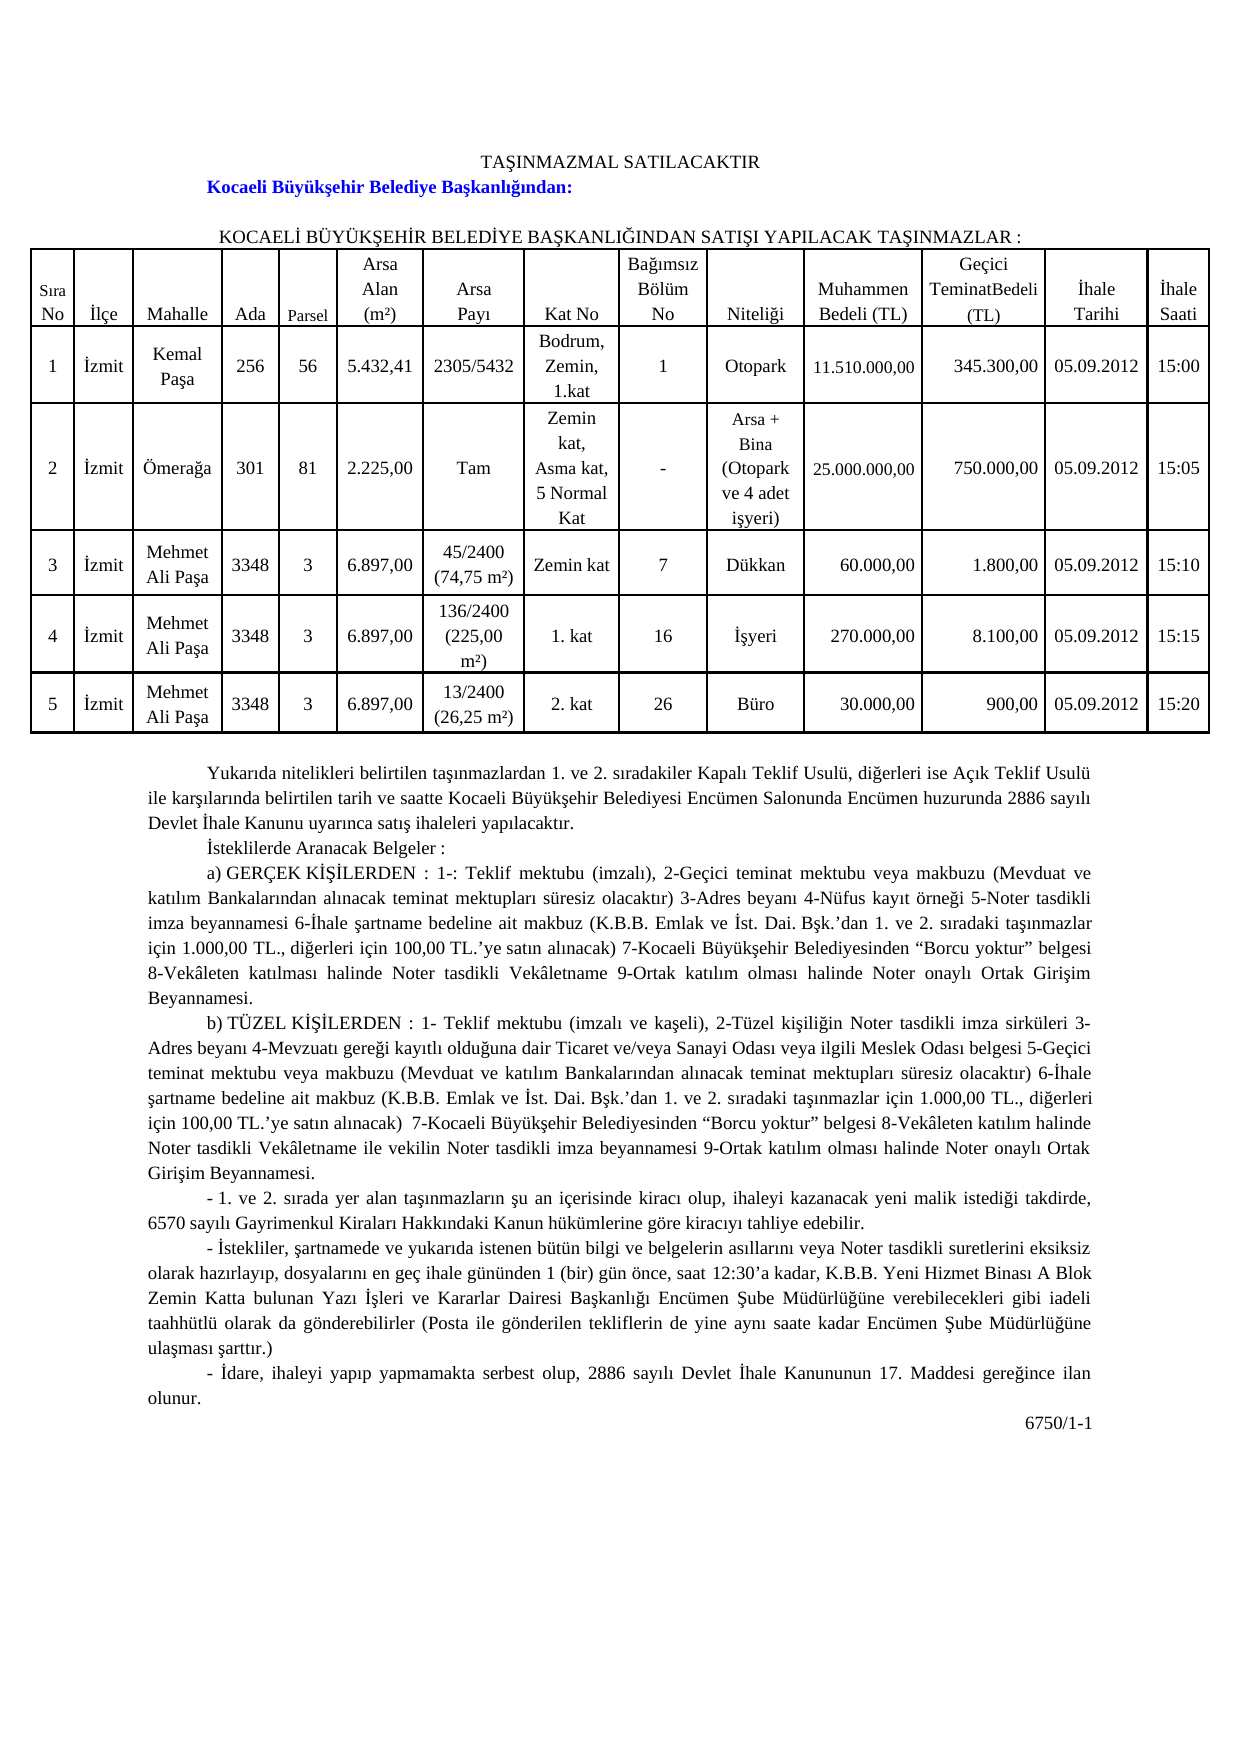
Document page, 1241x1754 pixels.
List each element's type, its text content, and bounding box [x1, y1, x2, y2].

table_cell İzmit [75, 531, 132, 594]
table_header Parsel [280, 250, 336, 325]
table_cell 1. kat [525, 596, 618, 671]
table_cell Dükkan [708, 531, 803, 594]
table_cell 2.225,00 [338, 404, 422, 529]
table_cell 6.897,00 [338, 596, 422, 671]
table_cell İşyeri [708, 596, 803, 671]
table_cell 11.510.000,00 [805, 327, 921, 402]
table_cell 15:20 [1149, 674, 1208, 731]
table_cell 56 [280, 327, 336, 402]
table_header Arsa Alan (m²) [338, 250, 422, 325]
table_cell İzmit [75, 327, 132, 402]
table_cell 3348 [223, 531, 278, 594]
table_cell Zemin kat, Asma kat, 5 Normal Kat [525, 404, 618, 529]
table_cell 270.000,00 [805, 596, 921, 671]
table_header Mahalle [134, 250, 221, 325]
table_cell 05.09.2012 [1046, 404, 1146, 529]
table_cell 13/2400 (26,25 m²) [424, 674, 523, 731]
text - İdare, ihaleyi yapıp yapmamakta serbest olup, 2886 sayılı Devlet İhale Kanununun 17. Maddesi gereğince ilan olunur. [148, 1358, 1093, 1408]
table_header Arsa Payı [424, 250, 523, 325]
table_cell 81 [280, 404, 336, 529]
table_cell 15:15 [1149, 596, 1208, 671]
table_cell 1 [620, 327, 706, 402]
table_cell Mehmet Ali Paşa [134, 674, 221, 731]
text - İstekliler, şartnamede ve yukarıda istenen bütün bilgi ve belgelerin asıllarını veya Noter tasdikli suretlerini eksiksiz olarak hazırlayıp, dosyalarını en geç ihale gününden 1 (bir) gün önce, saat 12:30’a kadar, K.B.B. Yeni Hizmet Binası A Blok Zemin Katta bulunan Yazı İşleri ve Kararlar Dairesi Başkanlığı Encümen Şube Müdürlüğüne verebilecekleri gibi iadeli taahhütlü olarak da gönderebilirler (Posta ile gönderilen tekliflerin de yine aynı saate kadar Encümen Şube Müdürlüğüne ulaşması şarttır.) [148, 1233, 1093, 1358]
table_cell 15:05 [1149, 404, 1208, 529]
table_cell 5.432,41 [338, 327, 422, 402]
table_cell Arsa + Bina (Otopark ve 4 adet işyeri) [708, 404, 803, 529]
table_cell 15:10 [1149, 531, 1208, 594]
table_cell İzmit [75, 674, 132, 731]
text Yukarıda nitelikleri belirtilen taşınmazlardan 1. ve 2. sıradakiler Kapalı Teklif Usulü, diğerleri ise Açık Teklif Usulü ile karşılarında belirtilen tarih ve saatte Kocaeli Büyükşehir Belediyesi Encümen Salonunda Encümen huzurunda 2886 sayılı Devlet İhale Kanunu uyarınca satış ihaleleri yapılacaktır. [148, 758, 1093, 833]
table_cell 301 [223, 404, 278, 529]
text TAŞINMAZMAL SATILACAKTIR [148, 148, 1093, 173]
table_cell Mehmet Ali Paşa [134, 531, 221, 594]
table_header Sıra No [32, 250, 73, 325]
table_cell 05.09.2012 [1046, 531, 1146, 594]
text a) GERÇEK KİŞİLERDEN : 1-: Teklif mektubu (imzalı), 2-Geçici teminat mektubu veya makbuzu (Mevduat ve katılım Bankalarından alınacak teminat mektupları süresiz olacaktır) 3-Adres beyanı 4-Nüfus kayıt örneği 5-Noter tasdikli imza beyannamesi 6-İhale şartname bedeline ait makbuz (K.B.B. Emlak ve İst. Dai. Bşk.’dan 1. ve 2. sıradaki taşınmazlar için 1.000,00 TL., diğerleri için 100,00 TL.’ye satın alınacak) 7-Kocaeli Büyükşehir Belediyesinden “Borcu yoktur” belgesi 8-Vekâleten katılması halinde Noter tasdikli Vekâletname 9-Ortak katılım olması halinde Noter onaylı Ortak Girişim Beyannamesi. [148, 858, 1093, 1008]
table_cell 15:00 [1149, 327, 1208, 402]
table_cell 900,00 [923, 674, 1044, 731]
table_header Niteliği [708, 250, 803, 325]
table_header Muhammen Bedeli (TL) [805, 250, 921, 325]
table_header Ada [223, 250, 278, 325]
table_cell 2. kat [525, 674, 618, 731]
table_cell Zemin kat [525, 531, 618, 594]
table_cell 1 [32, 327, 73, 402]
table_cell 2305/5432 [424, 327, 523, 402]
table_header İhale Tarihi [1046, 250, 1146, 325]
table_cell 3 [32, 531, 73, 594]
table_header İlçe [75, 250, 132, 325]
table_cell Ömerağa [134, 404, 221, 529]
text KOCAELİ BÜYÜKŞEHİR BELEDİYE BAŞKANLIĞINDAN SATIŞI YAPILACAK TAŞINMAZLAR : [148, 223, 1093, 248]
table_cell 4 [32, 596, 73, 671]
table_cell Kemal Paşa [134, 327, 221, 402]
text - 1. ve 2. sırada yer alan taşınmazların şu an içerisinde kiracı olup, ihaleyi kazanacak yeni malik istediği takdirde, 6570 sayılı Gayrimenkul Kiraları Hakkındaki Kanun hükümlerine göre kiracıyı tahliye edebilir. [148, 1183, 1093, 1233]
table_cell 256 [223, 327, 278, 402]
table_cell 25.000.000,00 [805, 404, 921, 529]
table_cell 26 [620, 674, 706, 731]
table_cell 3 [280, 674, 336, 731]
table_cell 3 [280, 531, 336, 594]
text 6750/1-1 [148, 1408, 1093, 1433]
table_cell 30.000,00 [805, 674, 921, 731]
table_cell 345.300,00 [923, 327, 1044, 402]
table_header Bağımsız Bölüm No [620, 250, 706, 325]
table_cell Bodrum, Zemin, 1.kat [525, 327, 618, 402]
table_cell Büro [708, 674, 803, 731]
text b) TÜZEL KİŞİLERDEN : 1- Teklif mektubu (imzalı ve kaşeli), 2-Tüzel kişiliğin Noter tasdikli imza sirküleri 3-Adres beyanı 4-Mevzuatı gereği kayıtlı olduğuna dair Ticaret ve/veya Sanayi Odası veya ilgili Meslek Odası belgesi 5-Geçici teminat mektubu veya makbuzu (Mevduat ve katılım Bankalarından alınacak teminat mektupları süresiz olacaktır) 6-İhale şartname bedeline ait makbuz (K.B.B. Emlak ve İst. Dai. Bşk.’dan 1. ve 2. sıradaki taşınmazlar için 1.000,00 TL., diğerleri için 100,00 TL.’ye satın alınacak) 7-Kocaeli Büyükşehir Belediyesinden “Borcu yoktur” belgesi 8-Vekâleten katılım halinde Noter tasdikli Vekâletname ile vekilin Noter tasdikli imza beyannamesi 9-Ortak katılım olması halinde Noter onaylı Ortak Girişim Beyannamesi. [148, 1008, 1093, 1183]
table_cell 45/2400 (74,75 m²) [424, 531, 523, 594]
table_cell Tam [424, 404, 523, 529]
table_cell 750.000,00 [923, 404, 1044, 529]
table_cell 7 [620, 531, 706, 594]
table_header Geçici TeminatBedeli (TL) [923, 250, 1044, 325]
table_header İhale Saati [1149, 250, 1208, 325]
table_cell - [620, 404, 706, 529]
table_cell 3348 [223, 674, 278, 731]
text İsteklilerde Aranacak Belgeler : [148, 833, 1093, 858]
table_cell 5 [32, 674, 73, 731]
table_cell 16 [620, 596, 706, 671]
table_cell 6.897,00 [338, 531, 422, 594]
table_cell 3 [280, 596, 336, 671]
table_cell Otopark [708, 327, 803, 402]
table_cell 2 [32, 404, 73, 529]
table_cell 60.000,00 [805, 531, 921, 594]
table_cell 05.09.2012 [1046, 327, 1146, 402]
table_cell 05.09.2012 [1046, 596, 1146, 671]
table_cell 8.100,00 [923, 596, 1044, 671]
table_header Kat No [525, 250, 618, 325]
table_cell Mehmet Ali Paşa [134, 596, 221, 671]
table_cell İzmit [75, 404, 132, 529]
table_cell 1.800,00 [923, 531, 1044, 594]
table_cell 3348 [223, 596, 278, 671]
table_cell 136/2400 (225,00 m²) [424, 596, 523, 671]
text Kocaeli Büyükşehir Belediye Başkanlığından: [148, 173, 1093, 198]
table_cell 6.897,00 [338, 674, 422, 731]
table_cell 05.09.2012 [1046, 674, 1146, 731]
table_cell İzmit [75, 596, 132, 671]
